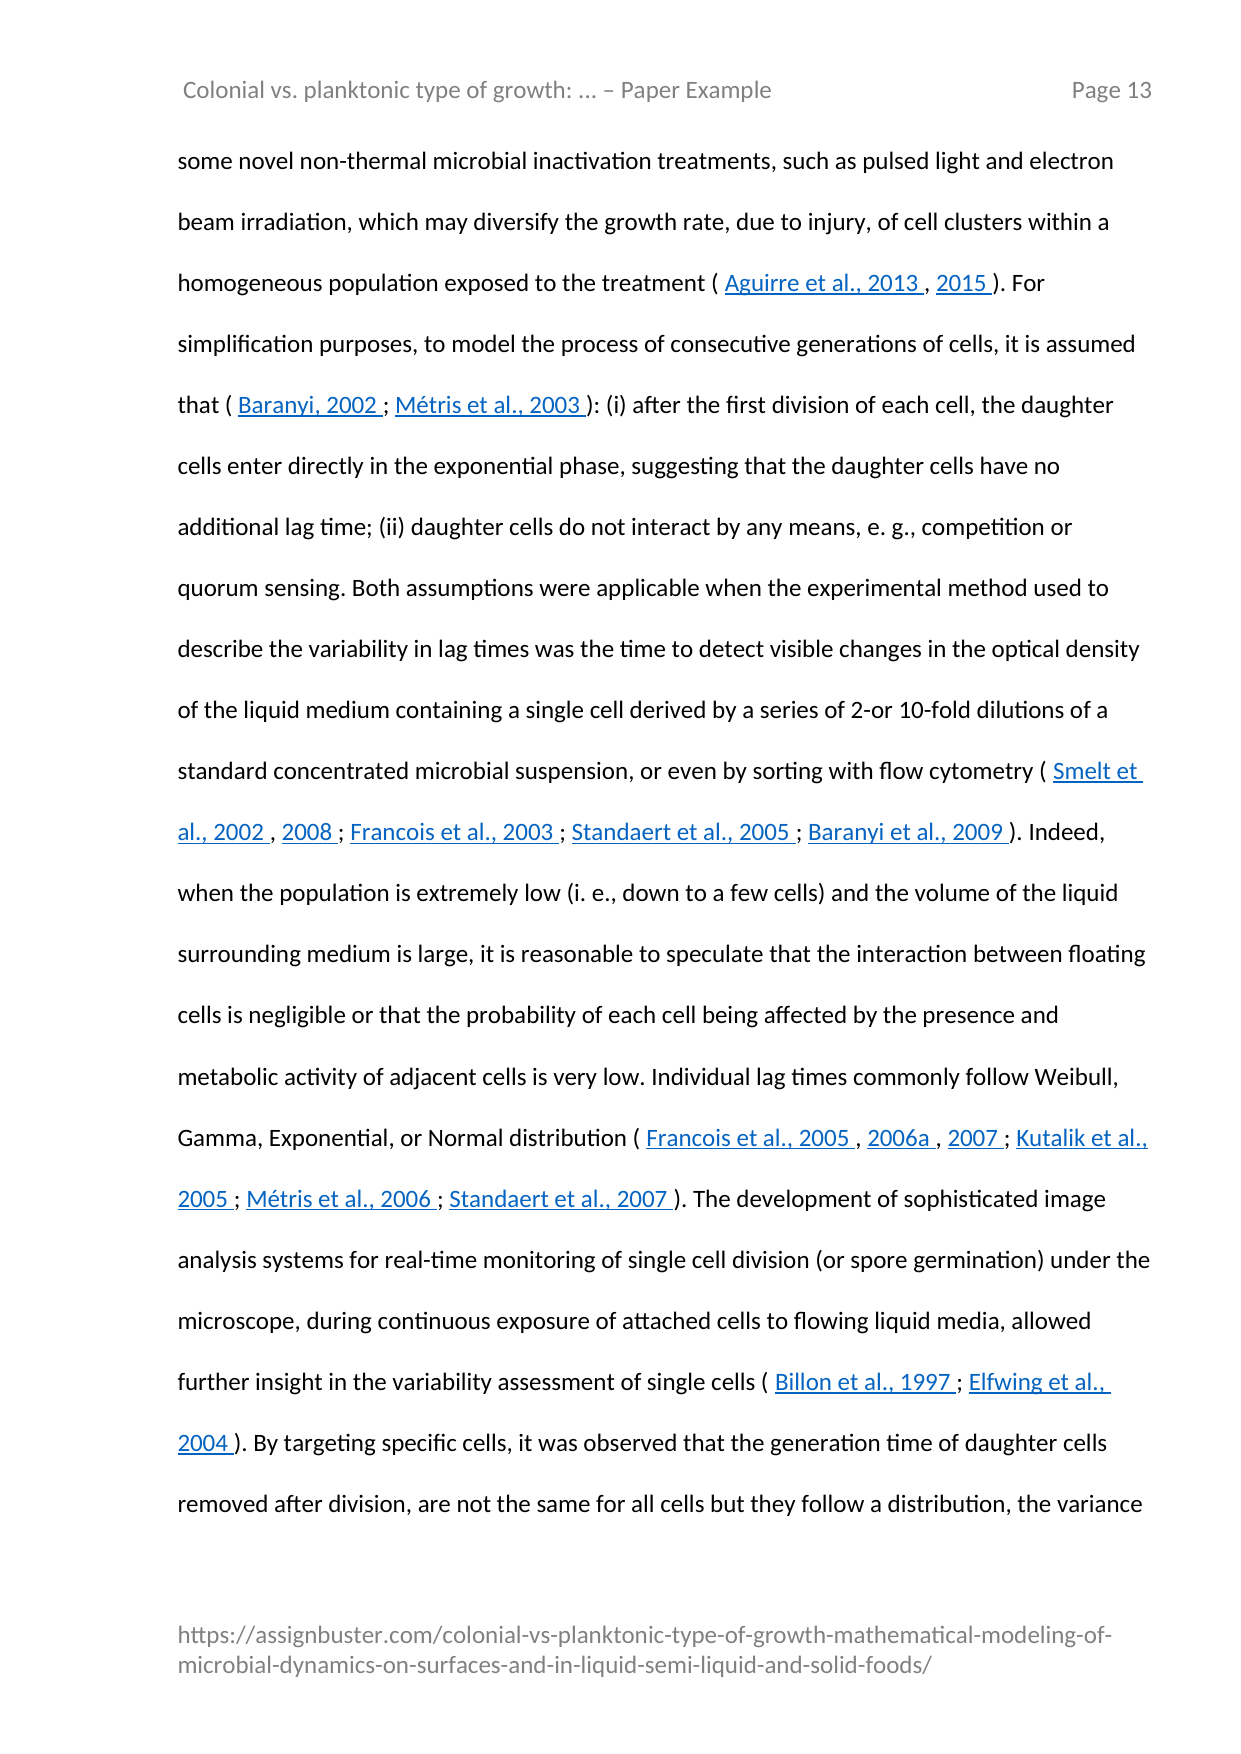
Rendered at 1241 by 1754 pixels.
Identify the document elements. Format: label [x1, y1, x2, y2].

text [177, 145, 1152, 1518]
